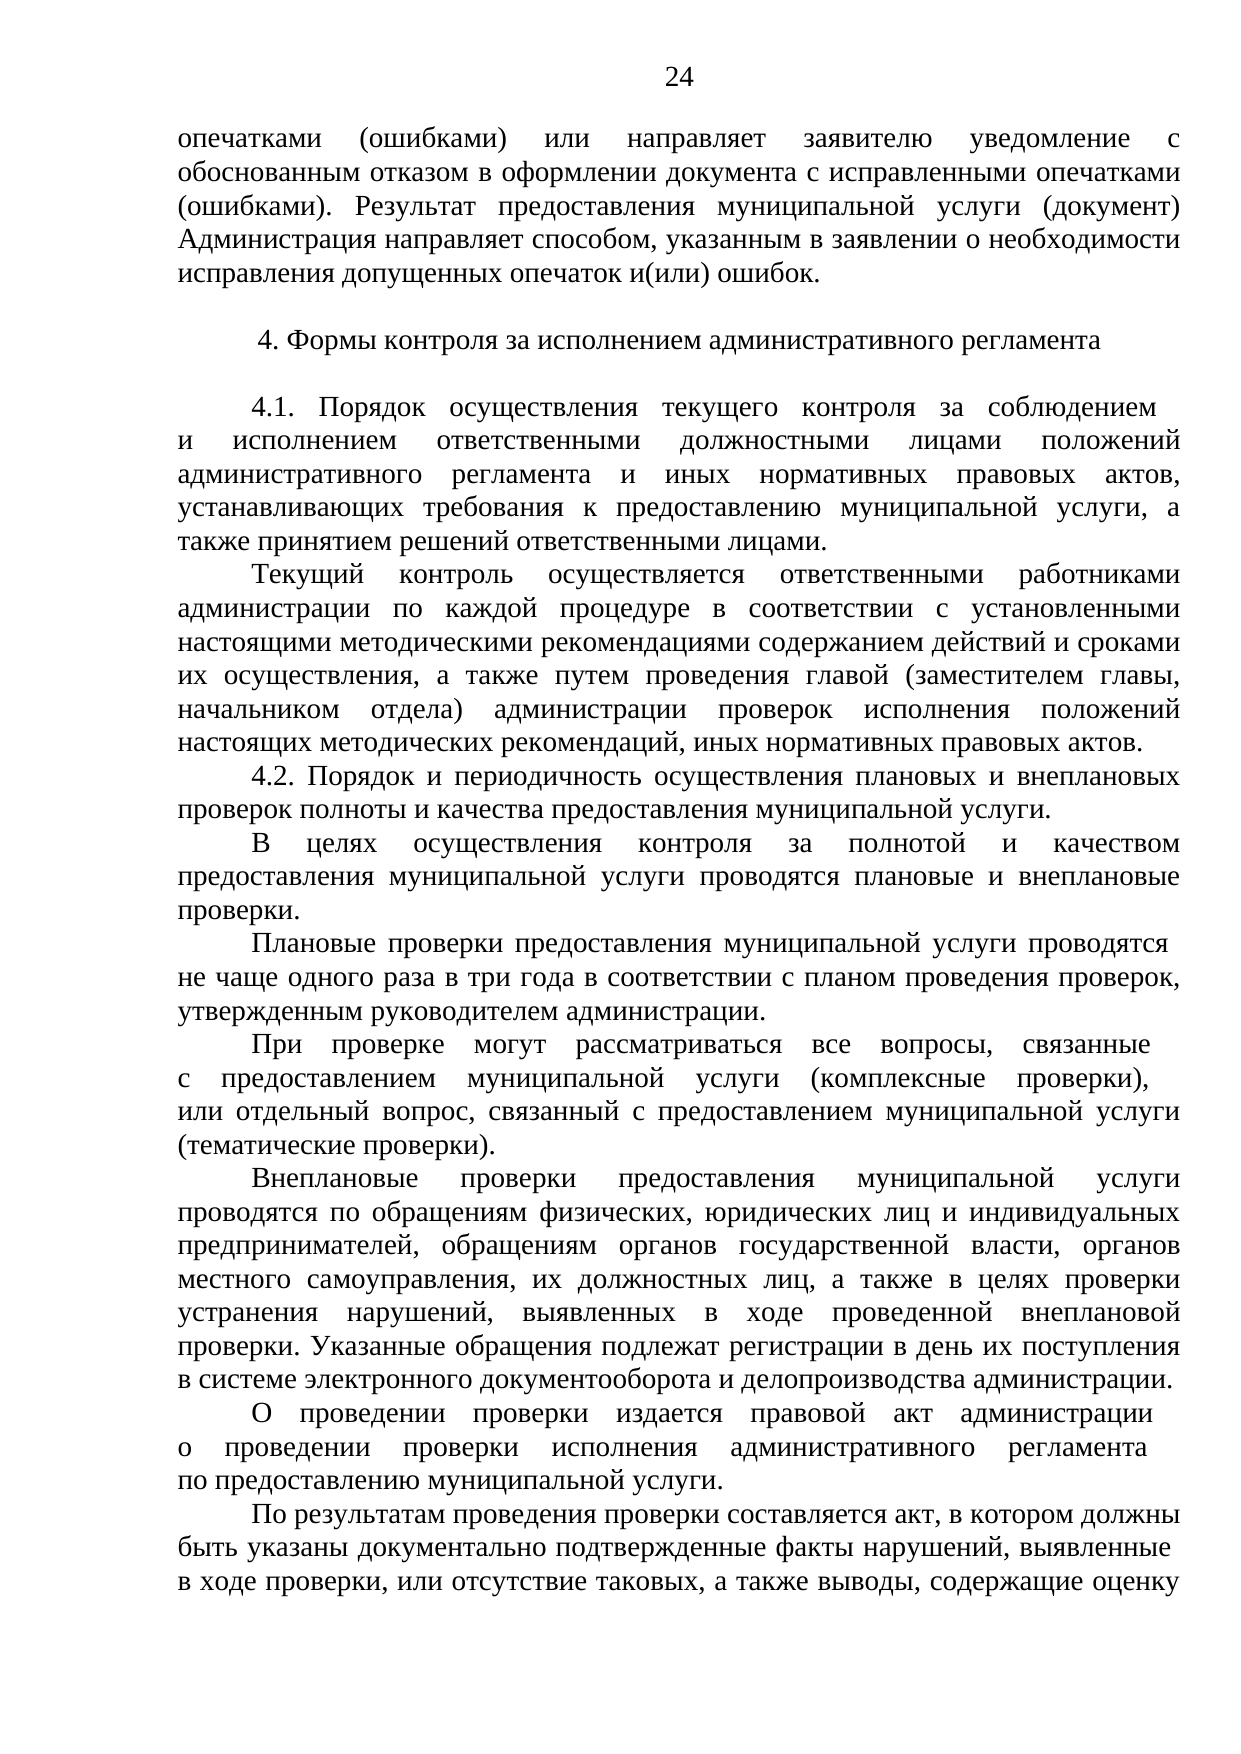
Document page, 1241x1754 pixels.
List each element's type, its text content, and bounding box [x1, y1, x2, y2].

text В целях осуществления контроля за полнотой и качеством предоставления муниципальной услуги проводятся плановые и внеплановые проверки. [177, 825, 1181, 926]
text О проведении проверки издается правовой акт администрации о проведении проверки исполнения административного регламента по предоставлению муниципальной услуги. [177, 1395, 1181, 1496]
text 4.1. Порядок осуществления текущего контроля за соблюдением и исполнением ответственными должностными лицами положений административного регламента и иных нормативных правовых актов, устанавливающих требования к предоставлению муниципальной услуги, а также принятием решений ответственными лицами. [177, 389, 1181, 557]
text Текущий контроль осуществляется ответственными работниками администрации по каждой процедуре в соответствии с установленными настоящими методическими рекомендациями содержанием действий и сроками их осуществления, а также путем проведения главой (заместителем главы, начальником отдела) администрации проверок исполнения положений настоящих методических рекомендаций, иных нормативных правовых актов. [177, 557, 1181, 758]
text При проверке могут рассматриваться все вопросы, связанные с предоставлением муниципальной услуги (комплексные проверки), или отдельный вопрос, связанный с предоставлением муниципальной услуги (тематические проверки). [177, 1026, 1181, 1160]
text Внеплановые проверки предоставления муниципальной услуги проводятся по обращениям физических, юридических лиц и индивидуальных предпринимателей, обращениям органов государственной власти, органов местного самоуправления, их должностных лиц, а также в целях проверки устранения нарушений, выявленных в ходе проведенной внеплановой проверки. Указанные обращения подлежат регистрации в день их поступления в системе электронного документооборота и делопроизводства администрации. [177, 1160, 1181, 1395]
text 4.2. Порядок и периодичность осуществления плановых и внеплановых проверок полноты и качества предоставления муниципальной услуги. [177, 758, 1181, 825]
text 4. Формы контроля за исполнением административного регламента [177, 322, 1181, 355]
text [177, 121, 1181, 288]
text Плановые проверки предоставления муниципальной услуги проводятся не чаще одного раза в три года в соответствии с планом проведения проверок, утвержденным руководителем администрации. [177, 926, 1181, 1026]
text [177, 1496, 1181, 1596]
